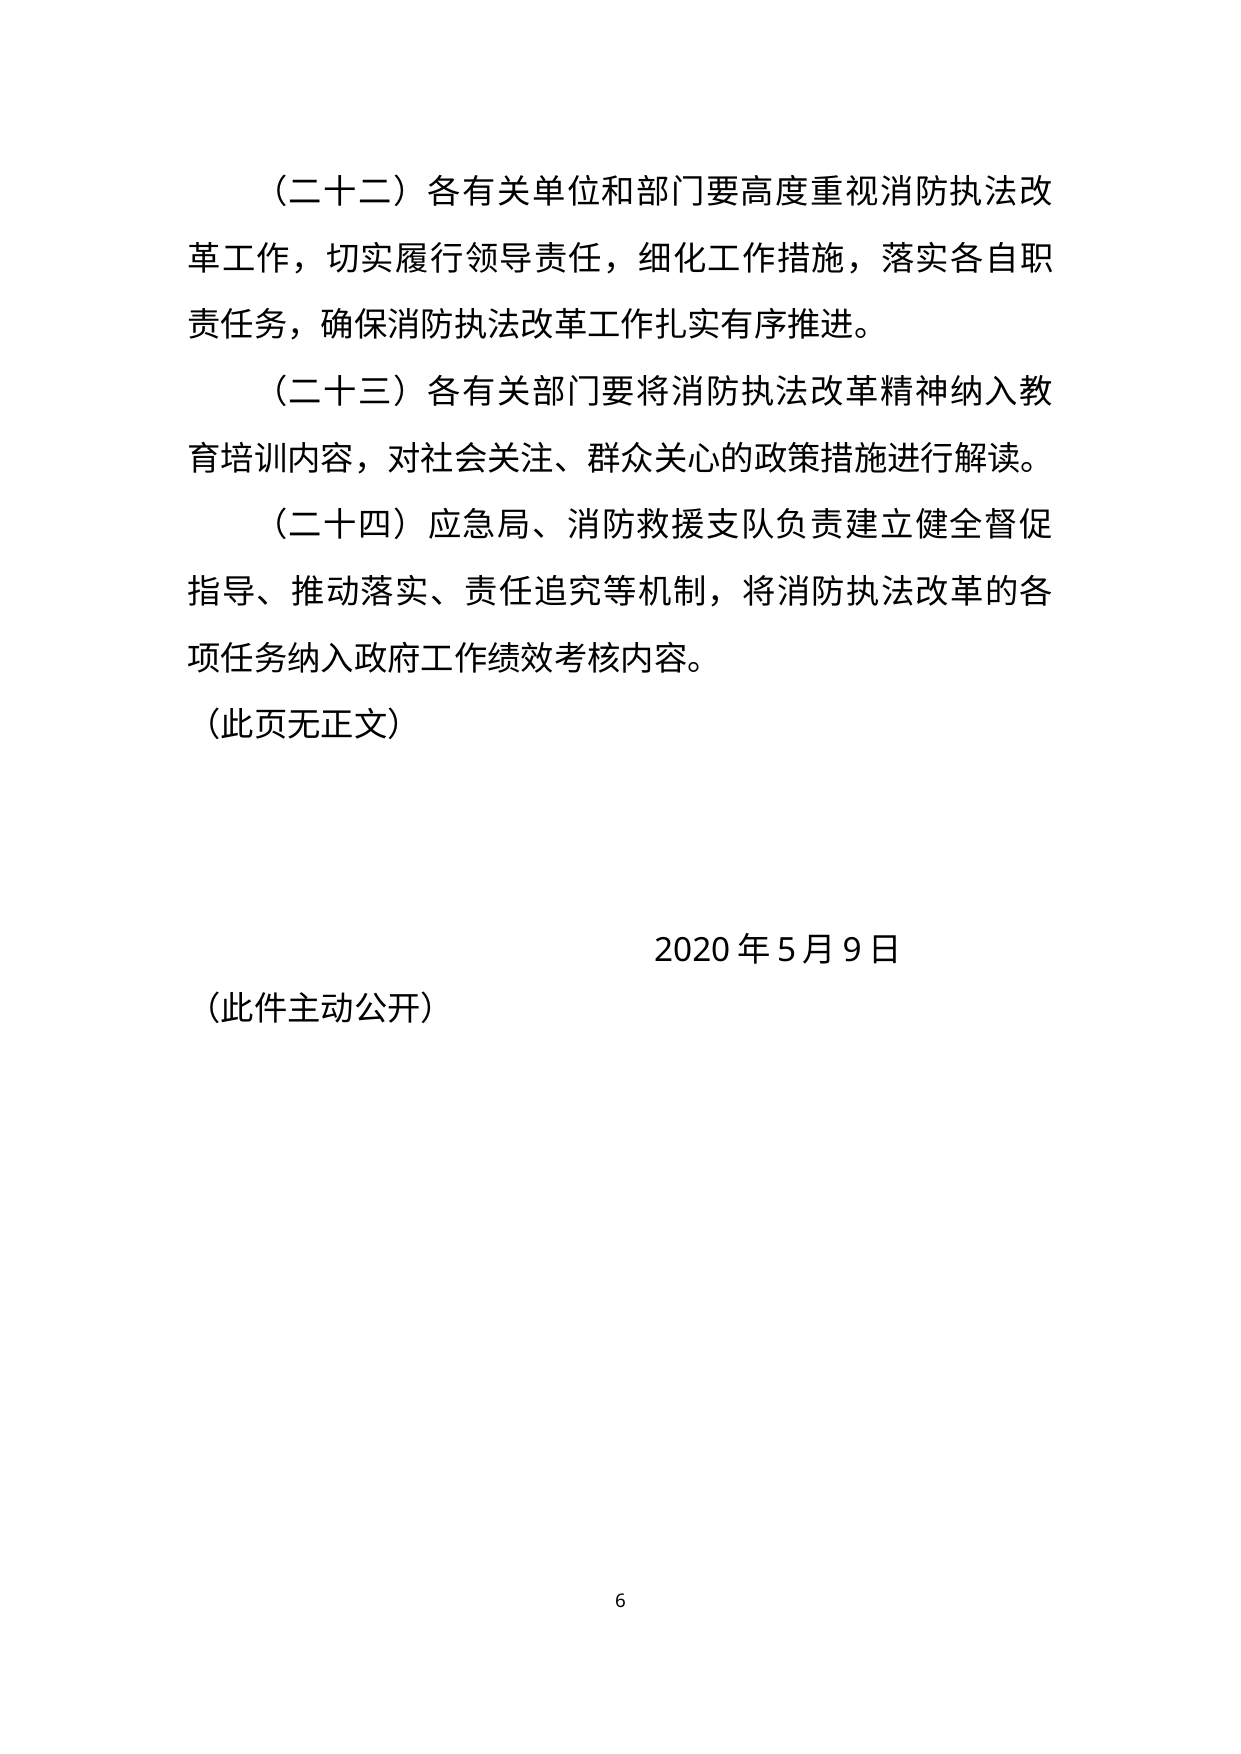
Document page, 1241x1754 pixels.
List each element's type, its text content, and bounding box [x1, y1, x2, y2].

text 2020年5月9日 [187, 925, 1073, 971]
text （二十三）各有关部门要将消防执法改革精神纳入教育培训内容，对社会关注、群众关心的政策措施进行解读。 [187, 350, 1053, 483]
text （此件主动公开） [187, 983, 1073, 1029]
text （二十二）各有关单位和部门要高度重视消防执法改革工作，切实履行领导责任，细化工作措施，落实各自职责任务，确保消防执法改革工作扎实有序推进。 [187, 150, 1053, 350]
text （此页无正文） [187, 683, 1053, 750]
text （二十四）应急局、消防救援支队负责建立健全督促指导、推动落实、责任追究等机制，将消防执法改革的各项任务纳入政府工作绩效考核内容。 [187, 483, 1053, 683]
